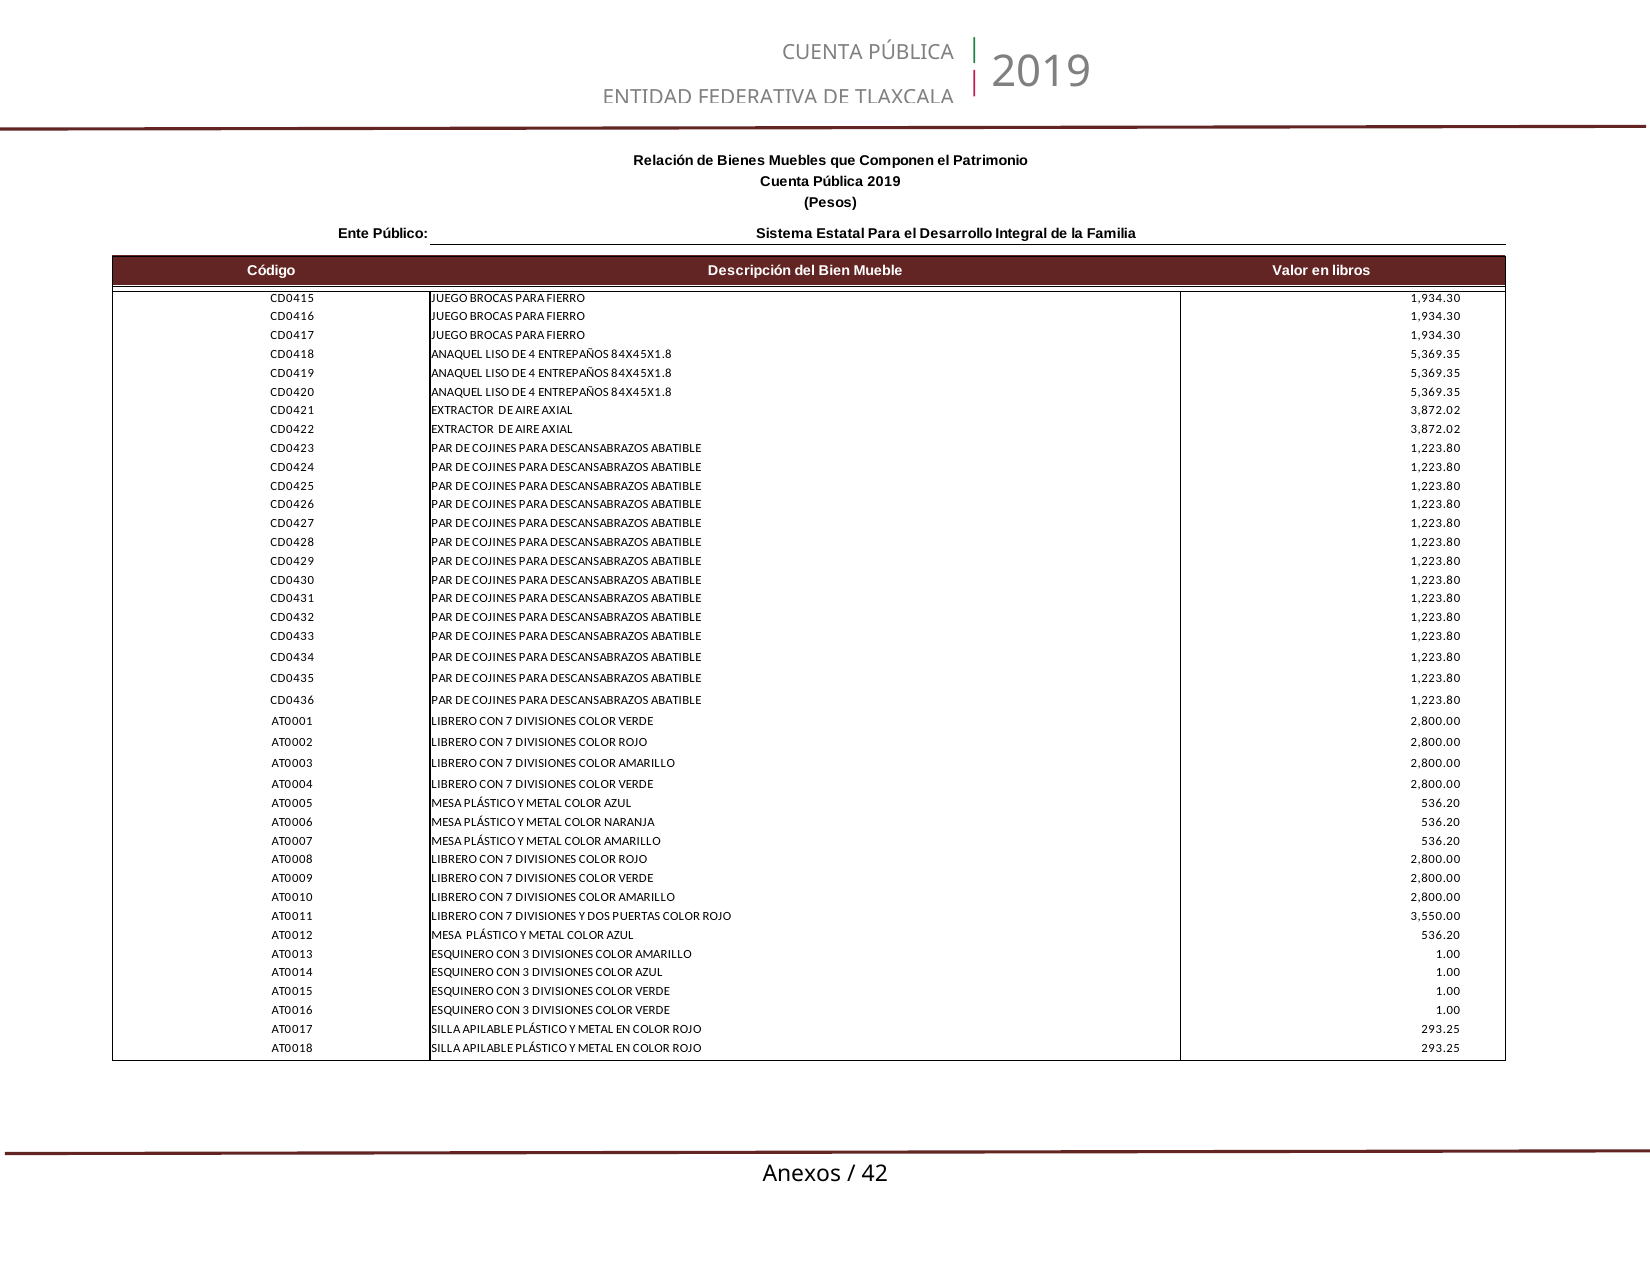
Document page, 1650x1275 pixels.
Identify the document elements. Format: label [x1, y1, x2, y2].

picture [968, 28, 985, 99]
